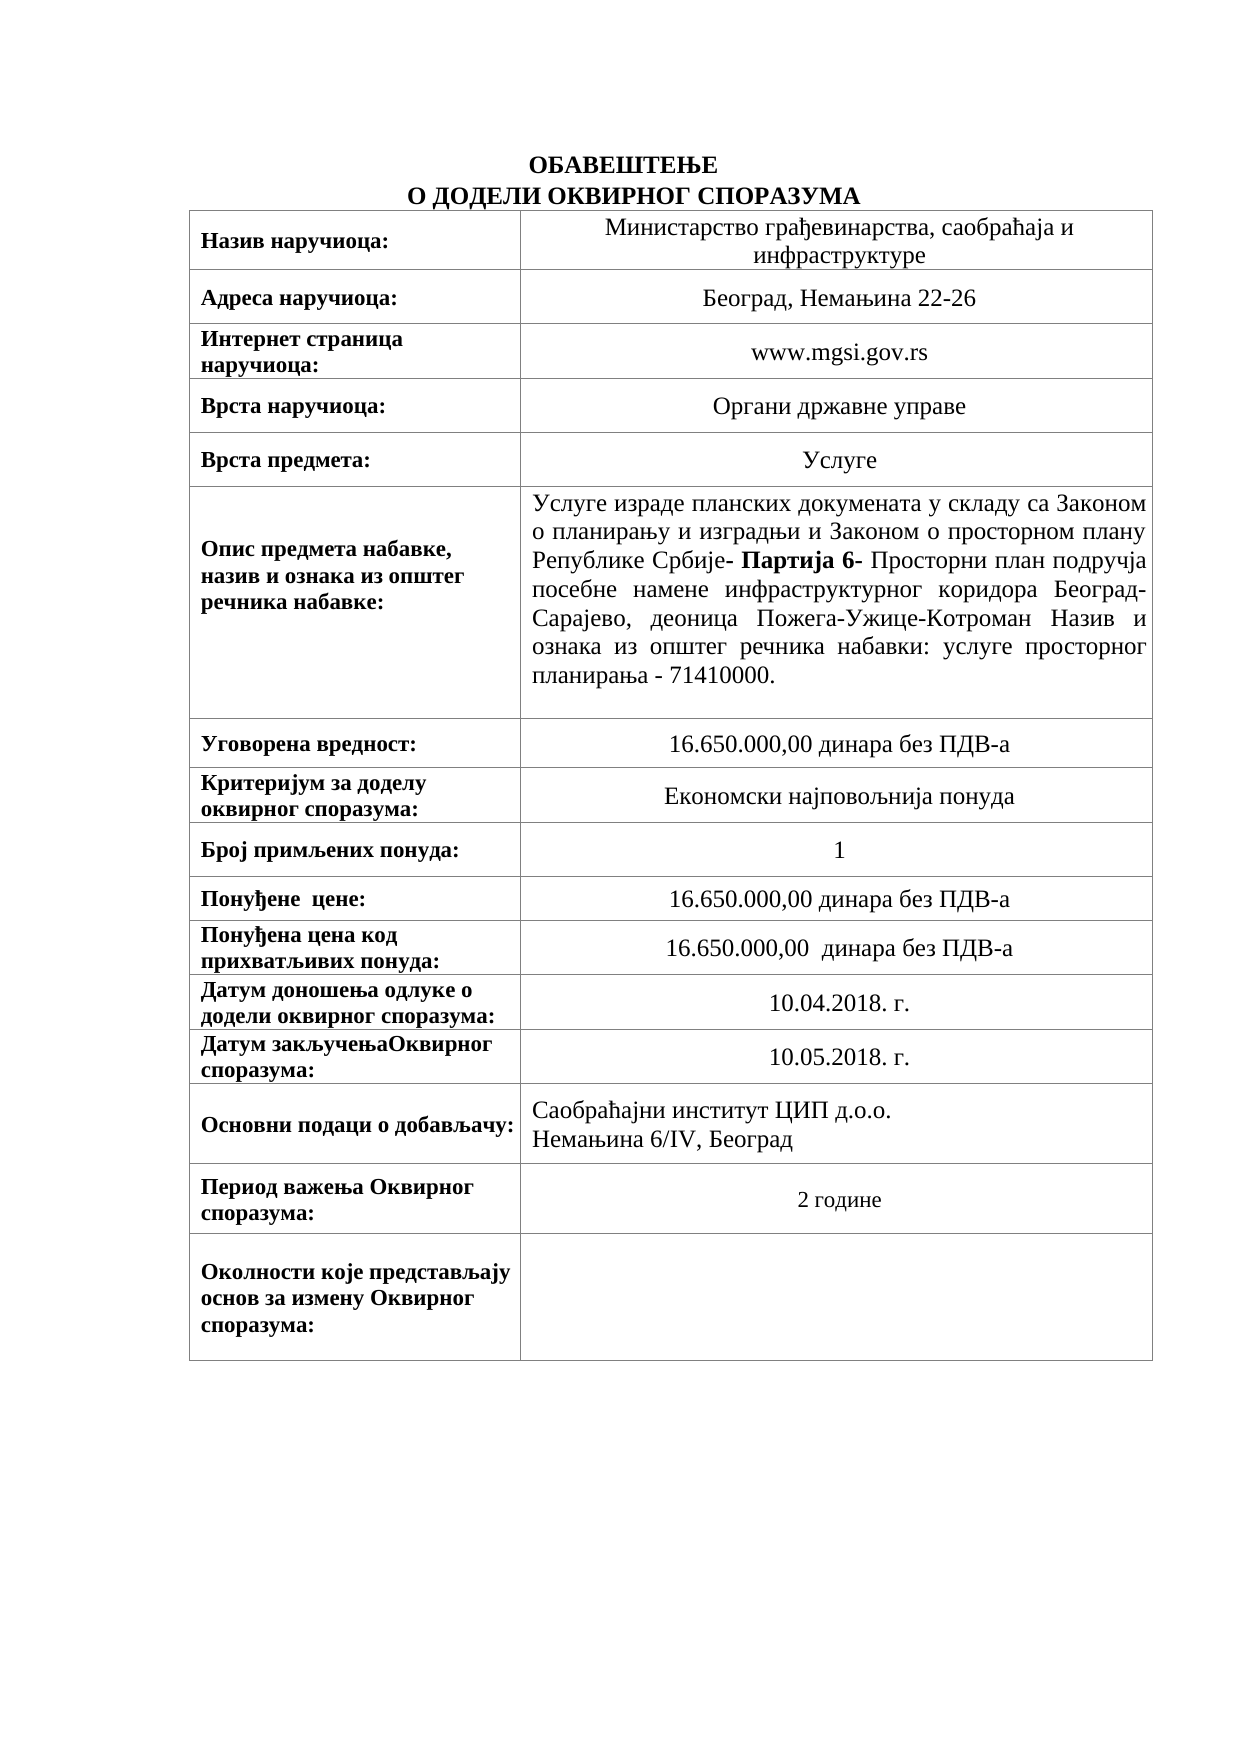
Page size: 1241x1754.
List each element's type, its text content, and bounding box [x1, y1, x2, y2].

table_cell Услуге [521, 433, 1152, 486]
table_cell Интернет страница наручиоца: [190, 324, 520, 378]
table_cell Врста предмета: [190, 433, 520, 486]
table_cell Број примљених понуда: [190, 823, 520, 876]
table_cell 2 године [521, 1164, 1152, 1233]
table_cell Економски најповољнија понуда [521, 768, 1152, 822]
table_cell Адреса наручиоца: [190, 270, 520, 323]
table_cell 1 [521, 823, 1152, 876]
table_cell Период важења Оквирног споразума: [190, 1164, 520, 1233]
table_cell 16.650.000,00 динара без ПДВ-а [521, 921, 1152, 974]
table_cell Датум закључењаОквирног споразума: [190, 1030, 520, 1083]
text OБАВЕШТЕЊЕ [177, 150, 1064, 179]
table_cell Понуђена цена код прихватљивих понуда: [190, 921, 520, 974]
table_cell Основни подаци о добављачу: [190, 1084, 520, 1163]
table_cell Понуђене цене: [190, 877, 520, 919]
table_cell Околности које представљају основ за измену Оквирног споразума: [190, 1234, 520, 1360]
table_cell 10.05.2018. г. [521, 1030, 1152, 1083]
text О ДОДЕЛИ ОКВИРНОГ СПОРАЗУМА [177, 181, 1090, 210]
table_cell 16.650.000,00 динара без ПДВ-а [521, 719, 1152, 767]
table_cell Услуге израде планских докумената у складу са Законом о планирању и изградњи и Законом о просторном плану Републике Србије- Партија 6- Просторни план подручја посебне намене инфраструктурног коридора Београд-Сарајево, деоница Пожега-Ужице-Котроман Назив и ознака из општег речника набавки: услуге просторног планирања - 71410000. [521, 487, 1152, 718]
table_cell Саобраћајни институт ЦИП д.о.о. Немањина 6/IV, Београд [521, 1084, 1152, 1163]
table_cell 16.650.000,00 динара без ПДВ-а [521, 877, 1152, 919]
table_cell Датум доношења одлуке о додели оквирног споразума: [190, 975, 520, 1028]
table_cell Органи државне управе [521, 379, 1152, 432]
table_cell [521, 1234, 1152, 1360]
table_cell Уговорена вредност: [190, 719, 520, 767]
table_cell www.mgsi.gov.rs [521, 324, 1152, 378]
table_cell Oпис предмета набавке, назив и ознака из општег речника набавке: [190, 487, 520, 718]
table_header Назив наручиоца: [190, 211, 520, 269]
table_cell 10.04.2018. г. [521, 975, 1152, 1028]
table_cell Београд, Немањина 22-26 [521, 270, 1152, 323]
table_cell Врста наручиоца: [190, 379, 520, 432]
table_header Министарство грађевинарства, саобраћаја и инфраструктуре [521, 211, 1152, 269]
table_cell Критеријум за доделу оквирног споразума: [190, 768, 520, 822]
